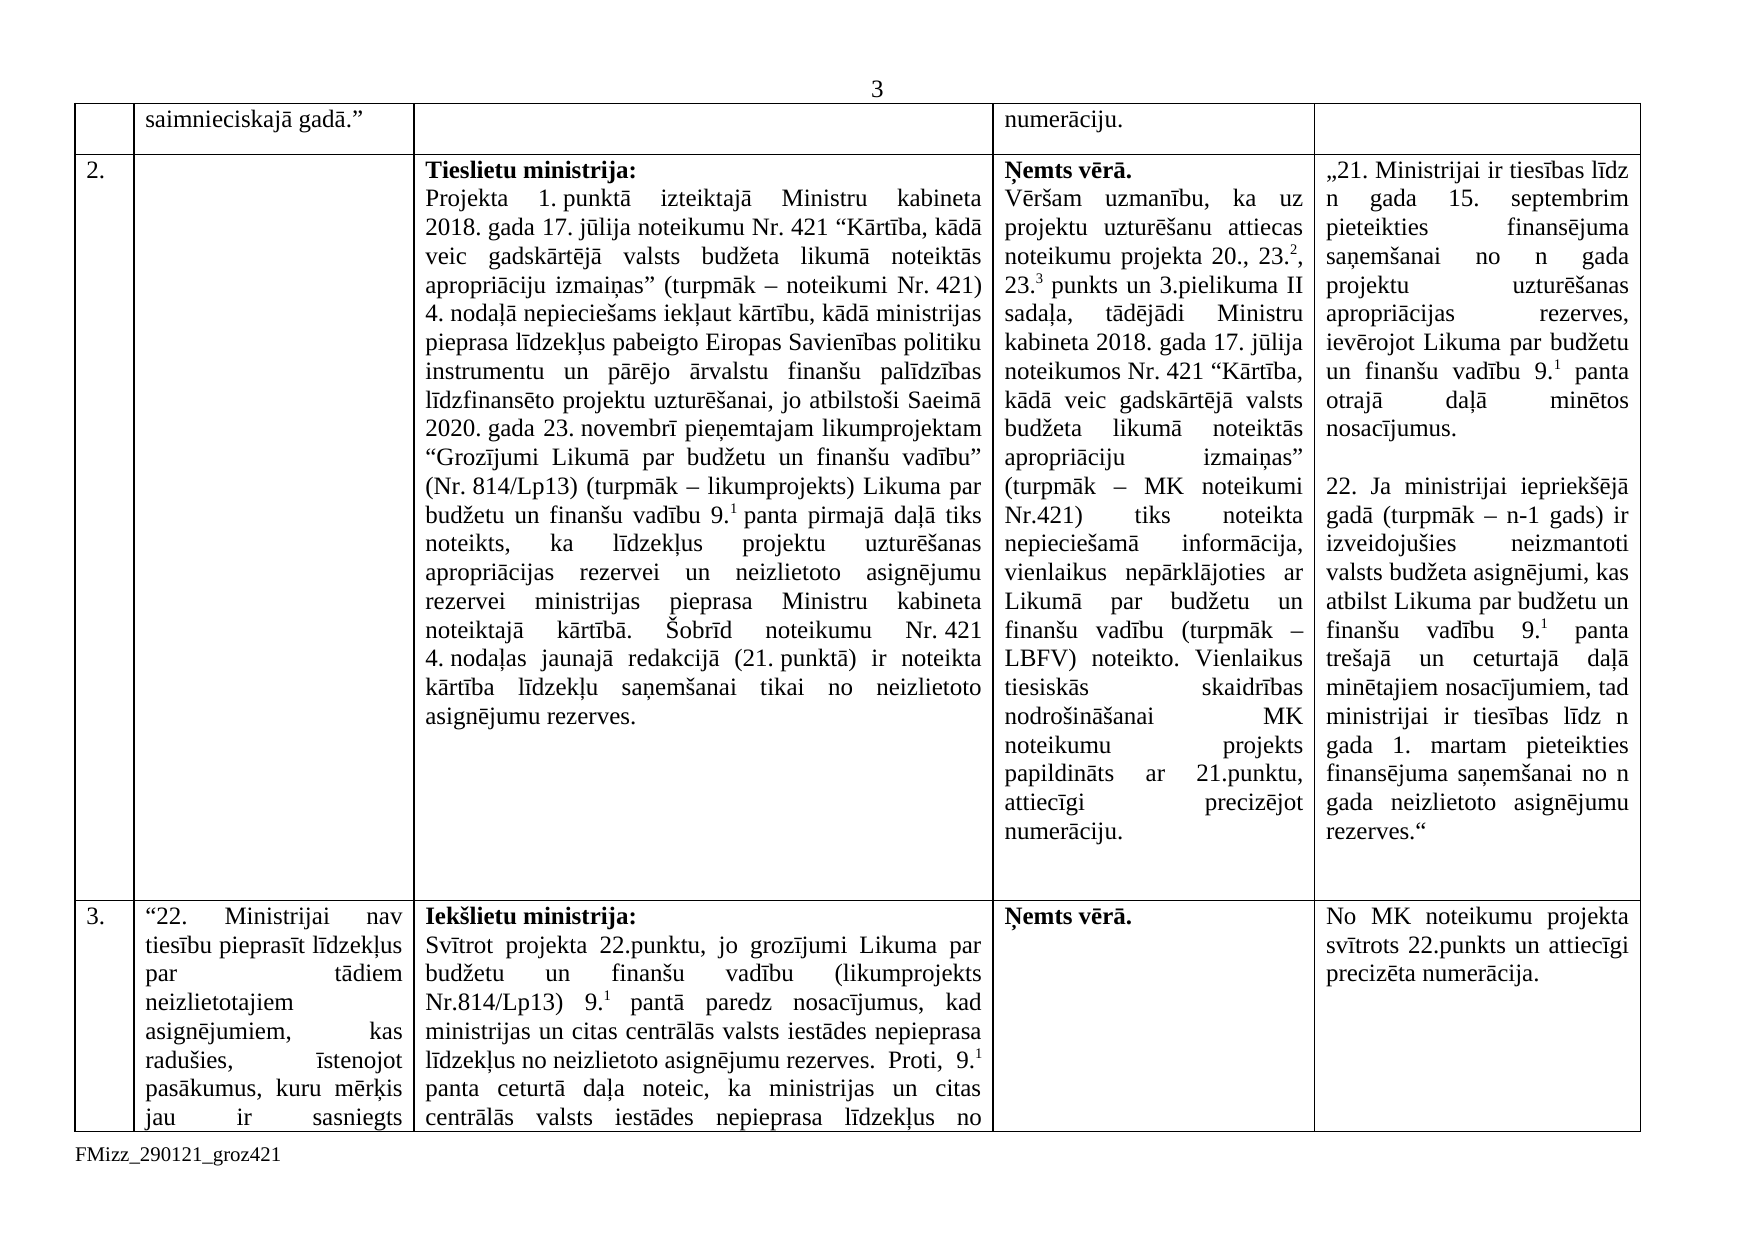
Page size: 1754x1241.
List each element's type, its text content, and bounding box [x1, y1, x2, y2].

table_cell 3. [76, 901, 133, 1131]
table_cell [415, 104, 992, 154]
table_cell „21. Ministrijai ir tiesības līdz n gada 15. septembrim pieteikties finansējuma saņemšanai no n gada projektu uzturēšanas apropriācijas rezerves, ievērojot Likuma par budžetu un finanšu vadību 9.1 panta otrajā daļā minētos nosacījumus. 22. Ja ministrijai iepriekšējā gadā (turpmāk – n-1 gads) ir izveidojušies neizmantoti valsts budžeta asignējumi, kas atbilst Likuma par budžetu un finanšu vadību 9.1 panta trešajā un ceturtajā daļā minētajiem nosacījumiem, tad ministrijai ir tiesības līdz n gada 1. martam pieteikties finansējuma saņemšanai no n gada neizlietoto asignējumu rezerves.“ [1315, 155, 1640, 900]
table_cell Tieslietu ministrija: Projekta 1. punktā izteiktajā Ministru kabineta 2018. gada 17. jūlija noteikumu Nr. 421 “Kārtība, kādā veic gadskārtējā valsts budžeta likumā noteiktās apropriāciju izmaiņas” (turpmāk – noteikumi Nr. 421) 4. nodaļā nepieciešams iekļaut kārtību, kādā ministrijas pieprasa līdzekļus pabeigto Eiropas Savienības politiku instrumentu un pārējo ārvalstu finanšu palīdzības līdzfinansēto projektu uzturēšanai, jo atbilstoši Saeimā 2020. gada 23. novembrī pieņemtajam likumprojektam “Grozījumi Likumā par budžetu un finanšu vadību” (Nr. 814/Lp13) (turpmāk – likumprojekts) Likuma par budžetu un finanšu vadību 9.1 panta pirmajā daļā tiks noteikts, ka līdzekļus projektu uzturēšanas apropriācijas rezervei un neizlietoto asignējumu rezervei ministrijas pieprasa Ministru kabineta noteiktajā kārtībā. Šobrīd noteikumu Nr. 421 4. nodaļas jaunajā redakcijā (21. punktā) ir noteikta kārtība līdzekļu saņemšanai tikai no neizlietoto asignējumu rezerves. [415, 155, 992, 900]
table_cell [415, 901, 992, 1131]
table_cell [994, 104, 1314, 154]
table_cell [135, 155, 413, 900]
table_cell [135, 104, 413, 154]
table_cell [135, 901, 413, 1131]
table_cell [1315, 104, 1640, 154]
table_cell 2. [76, 155, 133, 900]
table_cell Ņemts vērā. [994, 901, 1314, 1131]
table_cell Ņemts vērā. Vēršam uzmanību, ka uz projektu uzturēšanu attiecas noteikumu projekta 20., 23.2, 23.3 punkts un 3.pielikuma II sadaļa, tādējādi Ministru kabineta 2018. gada 17. jūlija noteikumos Nr. 421 “Kārtība, kādā veic gadskārtējā valsts budžeta likumā noteiktās apropriāciju izmaiņas” (turpmāk – MK noteikumi Nr.421) tiks noteikta nepieciešamā informācija, vienlaikus nepārklājoties ar Likumā par budžetu un finanšu vadību (turpmāk – LBFV) noteikto. Vienlaikus tiesiskās skaidrības nodrošināšanai MK noteikumu projekts papildināts ar 21.punktu, attiecīgi precizējot numerāciju. [994, 155, 1314, 900]
table_cell 1. [76, 104, 133, 154]
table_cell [1315, 901, 1640, 1131]
